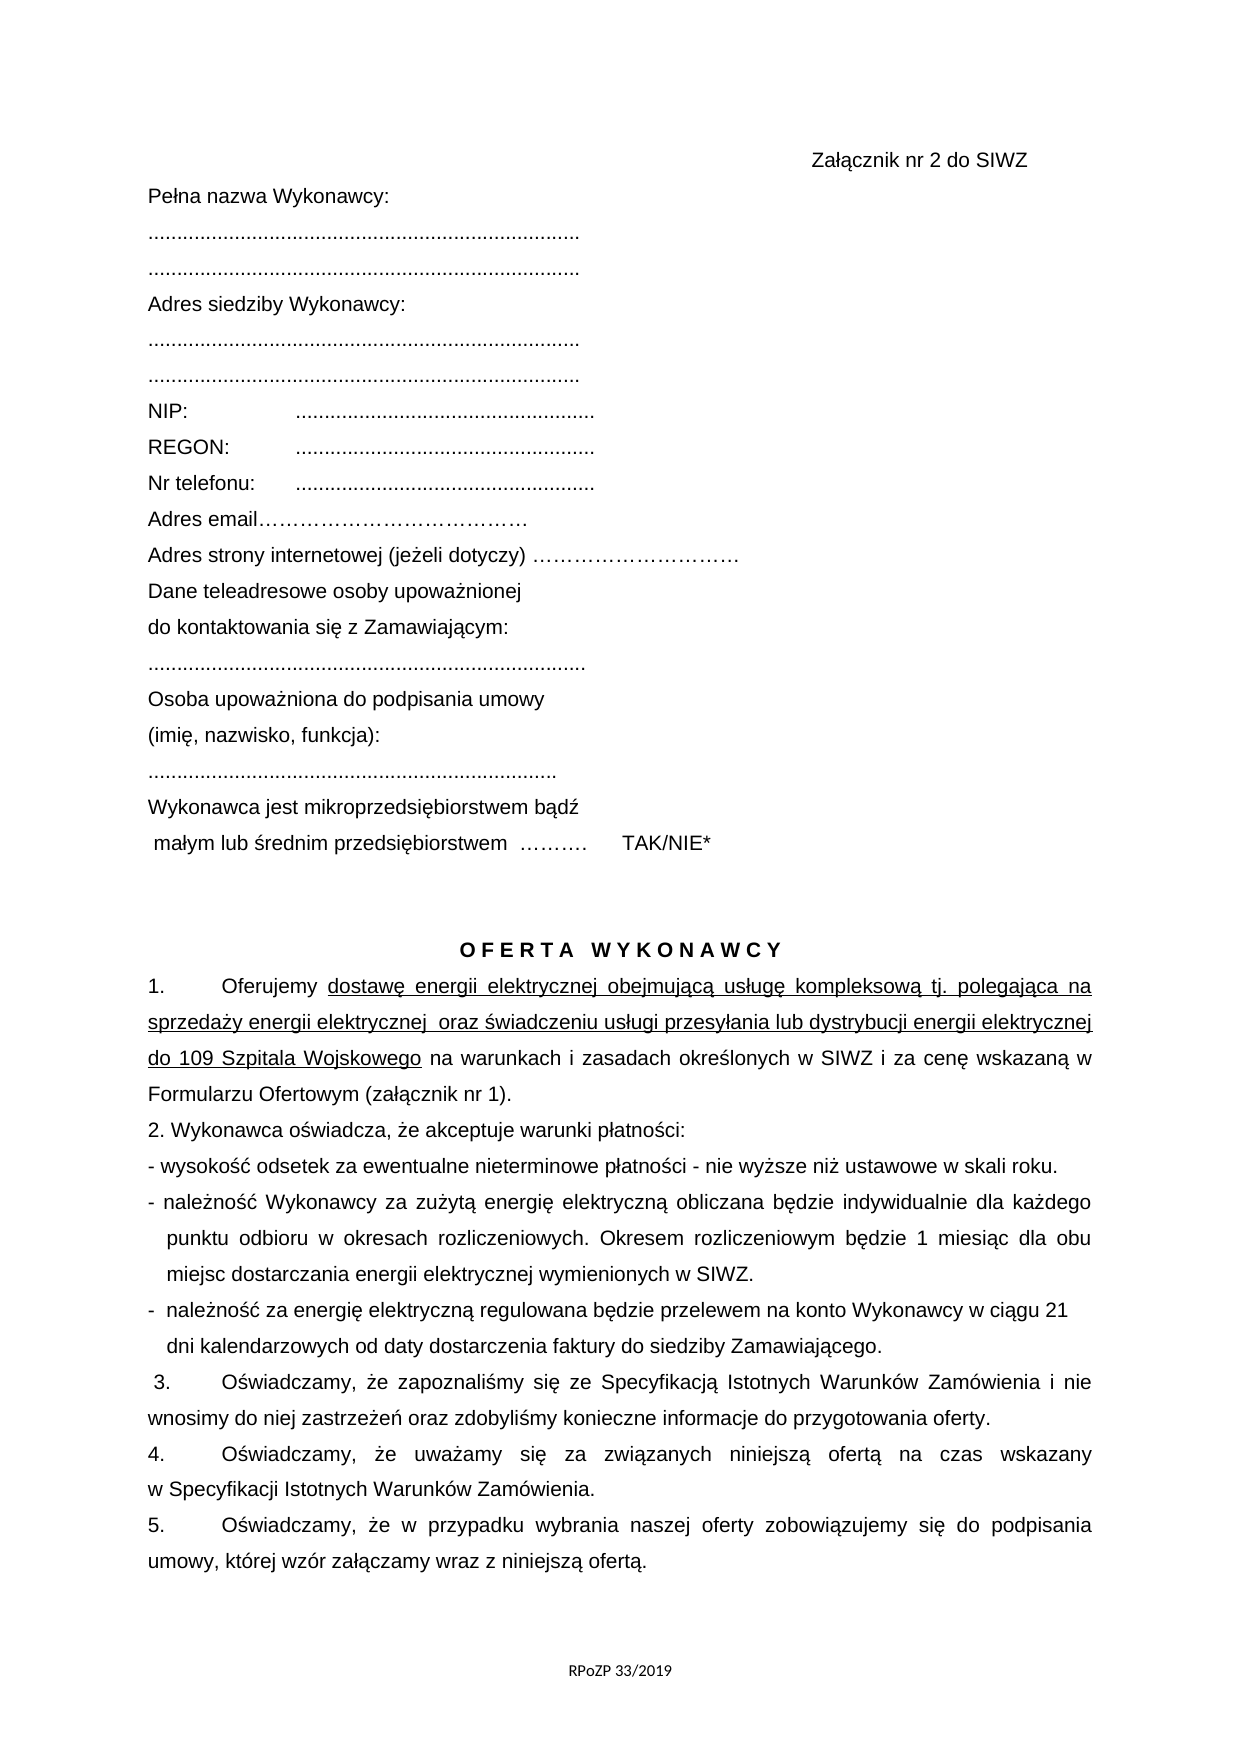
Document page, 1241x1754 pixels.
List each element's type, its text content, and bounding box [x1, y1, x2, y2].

text małym lub średnim przedsiębiorstwem ………. TAK/NIE* [148, 830, 1093, 854]
text 5. Oświadczamy, że w przypadku wybrania naszej oferty zobowiązujemy się do podpisania umowy, której wzór załączamy wraz z niniejszą ofertą. [148, 1513, 1093, 1573]
text - należność za energię elektryczną regulowana będzie przelewem na konto Wykonawcy w ciągu 21 dni kalendarzowych od daty dostarczenia faktury do siedziby Zamawiającego. [148, 1298, 1093, 1357]
text ........................................................................... [148, 327, 1093, 351]
text REGON: .................................................... [148, 435, 1093, 459]
text Nr telefonu: .................................................... [148, 471, 1093, 495]
text (imię, nazwisko, funkcja): [148, 723, 1093, 747]
text ............................................................................ [148, 651, 1093, 675]
text Pełna nazwa Wykonawcy: [148, 183, 1093, 207]
text 1. Oferujemy dostawę energii elektrycznej obejmującą usługę kompleksową tj. polegająca na sprzedaży energii elektrycznej oraz świadczeniu usługi przesyłania lub dystrybucji energii elektrycznej do 109 Szpitala Wojskowego na warunkach i zasadach określonych w SIWZ i za cenę wskazaną w Formularzu Ofertowym (załącznik nr 1). [148, 974, 1093, 1031]
text O F E R T A W Y K O N A W C Y [148, 938, 1093, 962]
text 4. Oświadczamy, że uważamy się za związanych niniejszą ofertą na czas wskazany w Specyfikacji Istotnych Warunków Zamówienia. [148, 1441, 1093, 1501]
text ........................................................................... [148, 363, 1093, 387]
text Załącznik nr 2 do SIWZ [811, 148, 1093, 172]
text do kontaktowania się z Zamawiającym: [148, 615, 1093, 639]
text ....................................................................... [148, 758, 1093, 782]
text Dane teleadresowe osoby upoważnionej [148, 579, 1093, 603]
text NIP: .................................................... [148, 399, 1093, 423]
text - wysokość odsetek za ewentualne nieterminowe płatności - nie wyższe niż ustawowe w skali roku. [148, 1154, 1093, 1178]
text Adres email………………………………… [148, 507, 1093, 531]
text 3. Oświadczamy, że zapoznaliśmy się ze Specyfikacją Istotnych Warunków Zamówienia i nie wnosimy do niej zastrzeżeń oraz zdobyliśmy konieczne informacje do przygotowania oferty. [148, 1369, 1093, 1429]
text Osoba upoważniona do podpisania umowy [148, 687, 1093, 711]
text 2. Wykonawca oświadcza, że akceptuje warunki płatności: [148, 1118, 1093, 1142]
text Adres strony internetowej (jeżeli dotyczy) ………………………… [148, 543, 1093, 567]
text - należność Wykonawcy za zużytą energię elektryczną obliczana będzie indywidualnie dla każdego punktu odbioru w okresach rozliczeniowych. Okresem rozliczeniowym będzie 1 miesiąc dla obu miejsc dostarczania energii elektrycznej wymienionych w SIWZ. [148, 1190, 1093, 1286]
text Wykonawca jest mikroprzedsiębiorstwem bądź [148, 794, 1093, 818]
text 1. Oferujemy dostawę energii elektrycznej obejmującą usługę kompleksową tj. polegająca na sprzedaży energii elektrycznej oraz świadczeniu usługi przesyłania lub dystrybucji energii elektrycznej do 109 Szpitala Wojskowego na warunkach i zasadach określonych w SIWZ i za cenę wskazaną w Formularzu Ofertowym (załącznik nr 1). [148, 1032, 1093, 1106]
text Adres siedziby Wykonawcy: [148, 291, 1093, 315]
text ........................................................................... [148, 219, 1093, 243]
text ........................................................................... [148, 255, 1093, 279]
